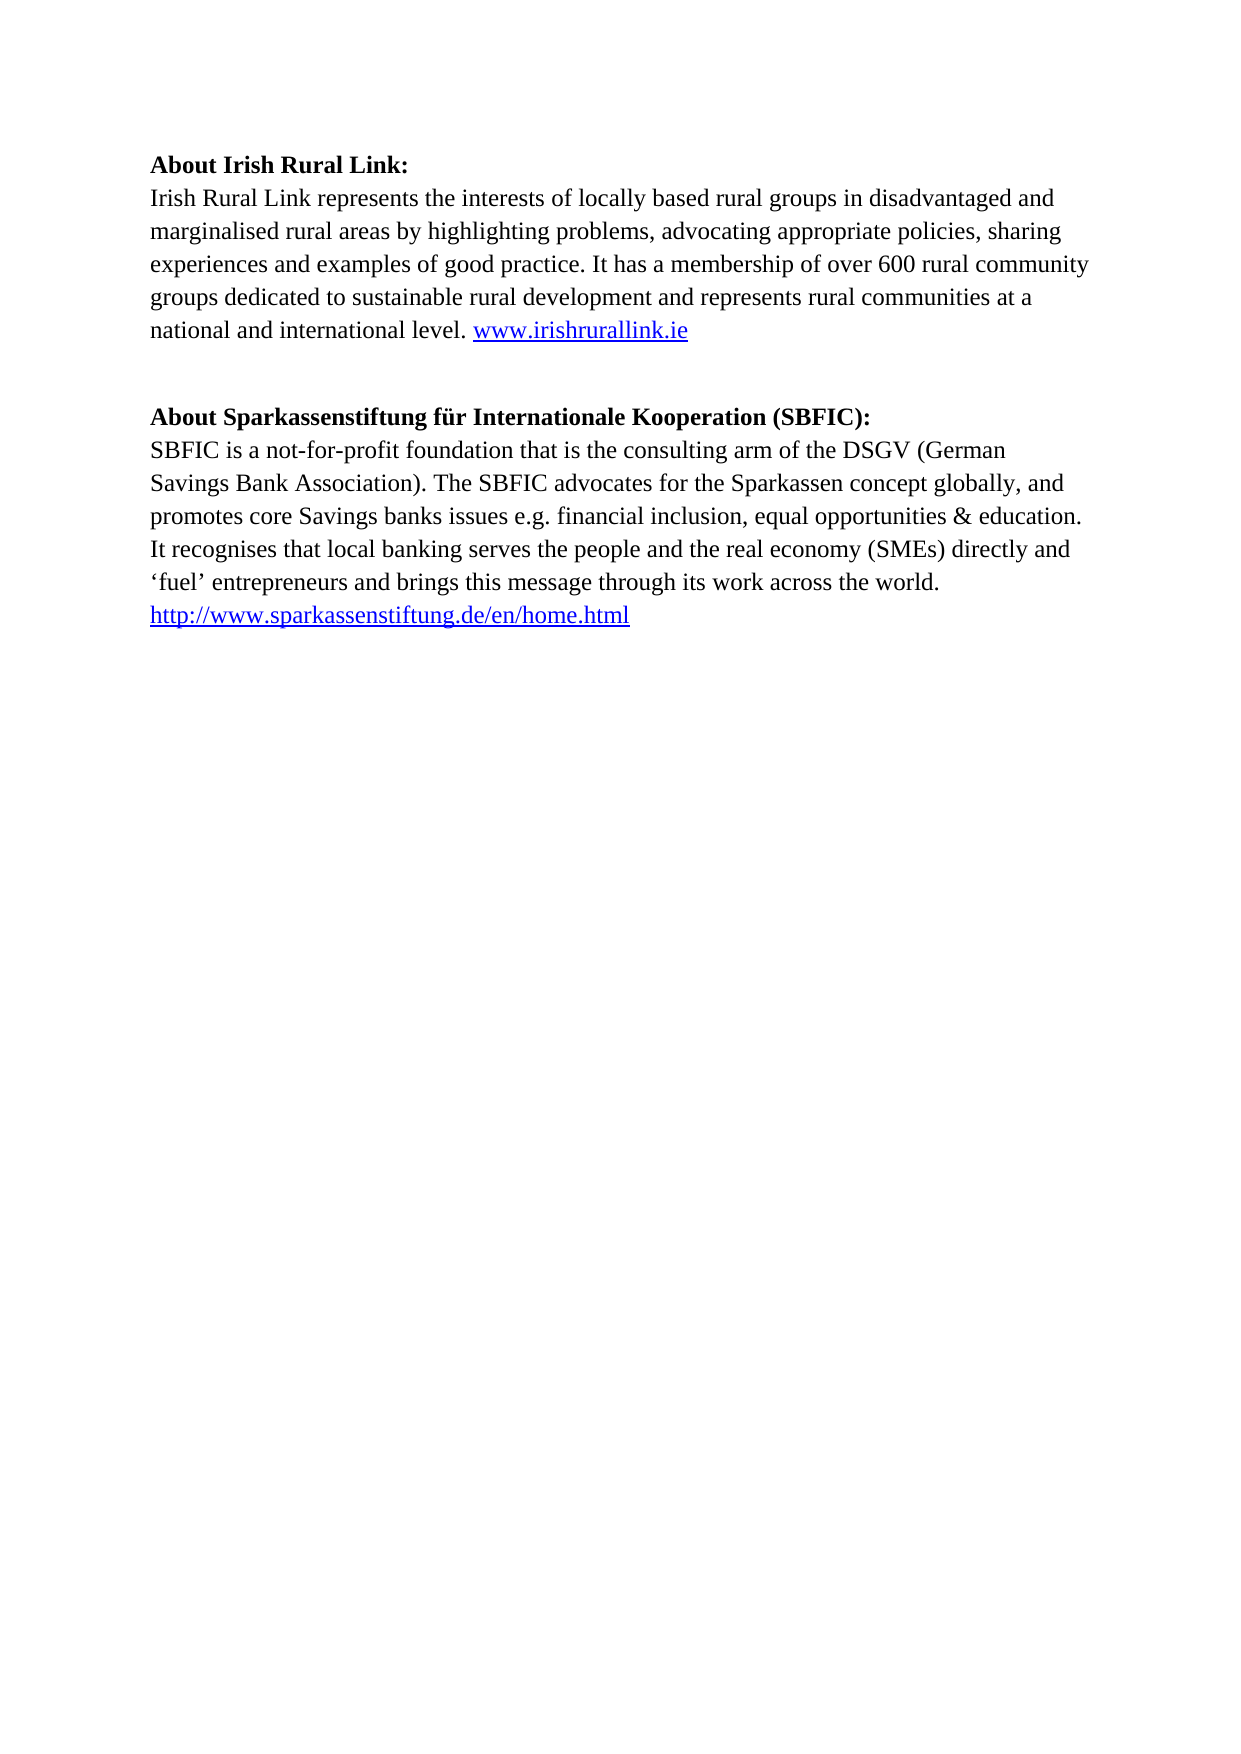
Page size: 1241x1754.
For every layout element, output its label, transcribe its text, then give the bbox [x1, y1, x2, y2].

text About Irish Rural Link: [150, 150, 1090, 179]
text About Sparkassenstiftung für Internationale Kooperation (SBFIC): [150, 402, 1090, 431]
text SBFIC is a not-for-profit foundation that is the consulting arm of the DSGV (German Savings Bank Association). The SBFIC advocates for the Sparkassen concept globally, and promotes core Savings banks issues e.g. financial inclusion, equal opportunities & education. It recognises that local banking serves the people and the real economy (SMEs) directly and ‘fuel’ entrepreneurs and brings this message through its work across the world. http://www.sparkassenstiftung.de/en/home.html [150, 435, 1090, 629]
text Irish Rural Link represents the interests of locally based rural groups in disadvantaged and marginalised rural areas by highlighting problems, advocating appropriate policies, sharing experiences and examples of good practice. It has a membership of over 600 rural community groups dedicated to sustainable rural development and represents rural communities at a national and international level. www.irishrurallink.ie [150, 183, 1090, 344]
